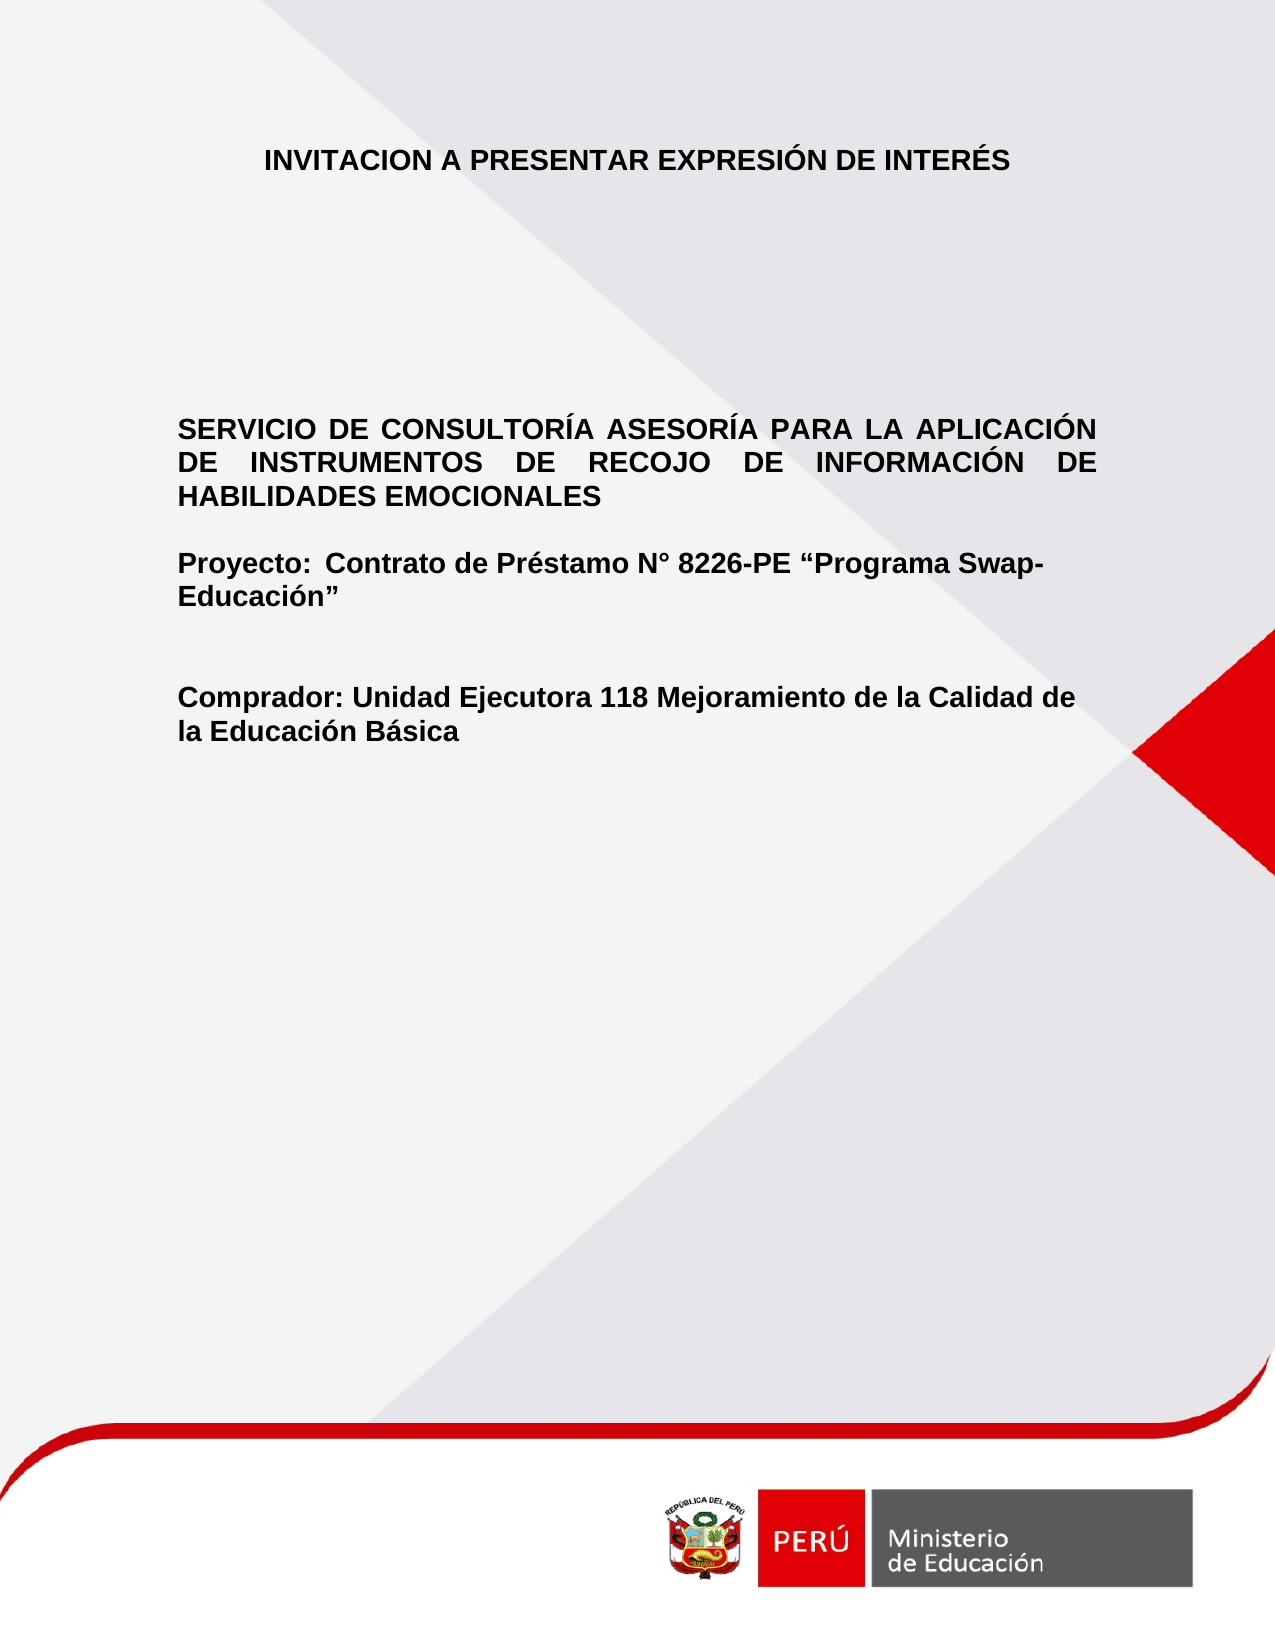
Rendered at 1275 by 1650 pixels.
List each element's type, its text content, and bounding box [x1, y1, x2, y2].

picture [0, 0, 1275, 1648]
text Comprador: Unidad Ejecutora 118 Mejoramiento de la Calidad de la Educación Básica [177, 680, 1098, 747]
text Proyecto: Contrato de Préstamo N° 8226-PE “Programa Swap- Educación” [177, 546, 1098, 613]
text SERVICIO DE CONSULTORÍA ASESORÍA PARA LA APLICACIÓN DE INSTRUMENTOS DE RECOJO DE INFORMACIÓN DE HABILIDADES EMOCIONALES [177, 412, 1098, 512]
text INVITACION A PRESENTAR EXPRESIÓN DE INTERÉS [177, 143, 1098, 177]
